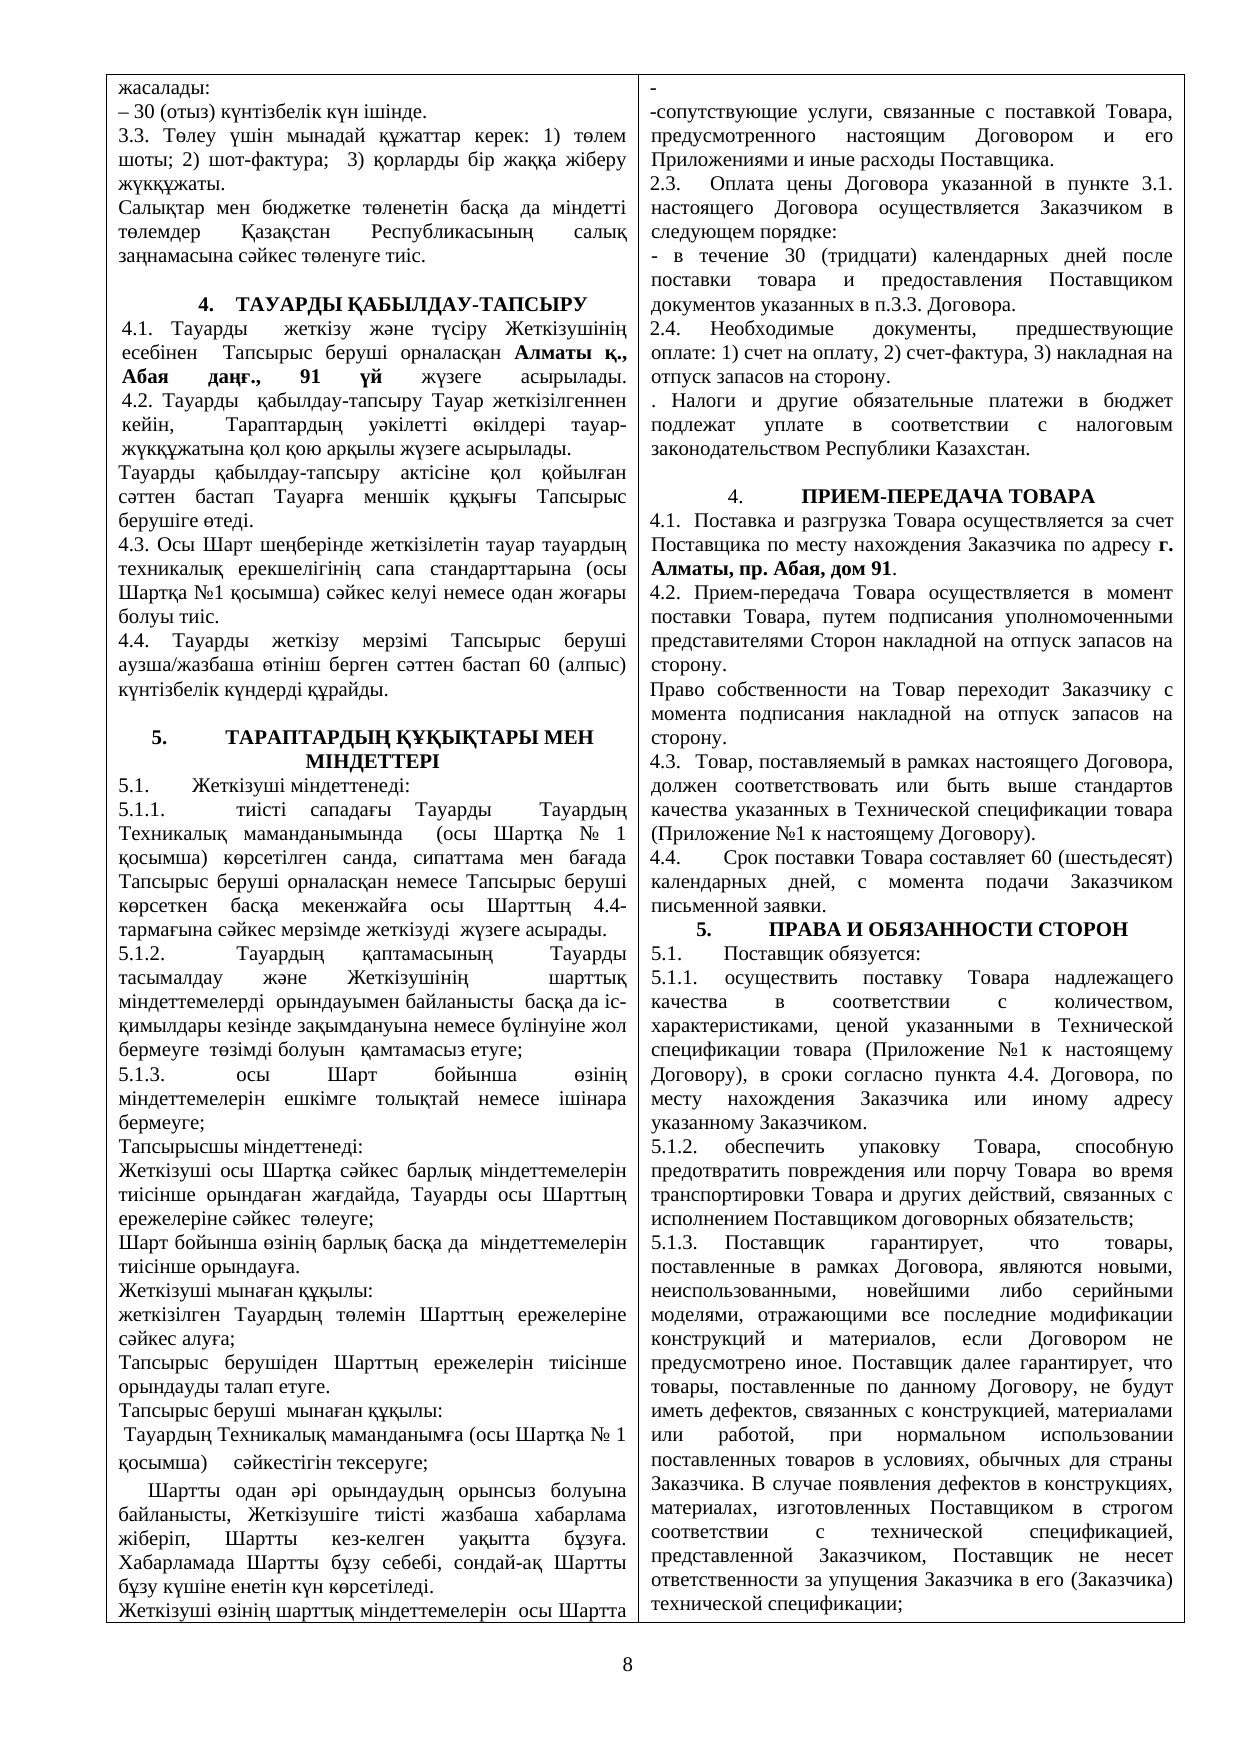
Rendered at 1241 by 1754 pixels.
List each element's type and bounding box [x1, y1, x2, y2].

table_header [639, 75, 1184, 1622]
table_header [107, 75, 638, 1622]
